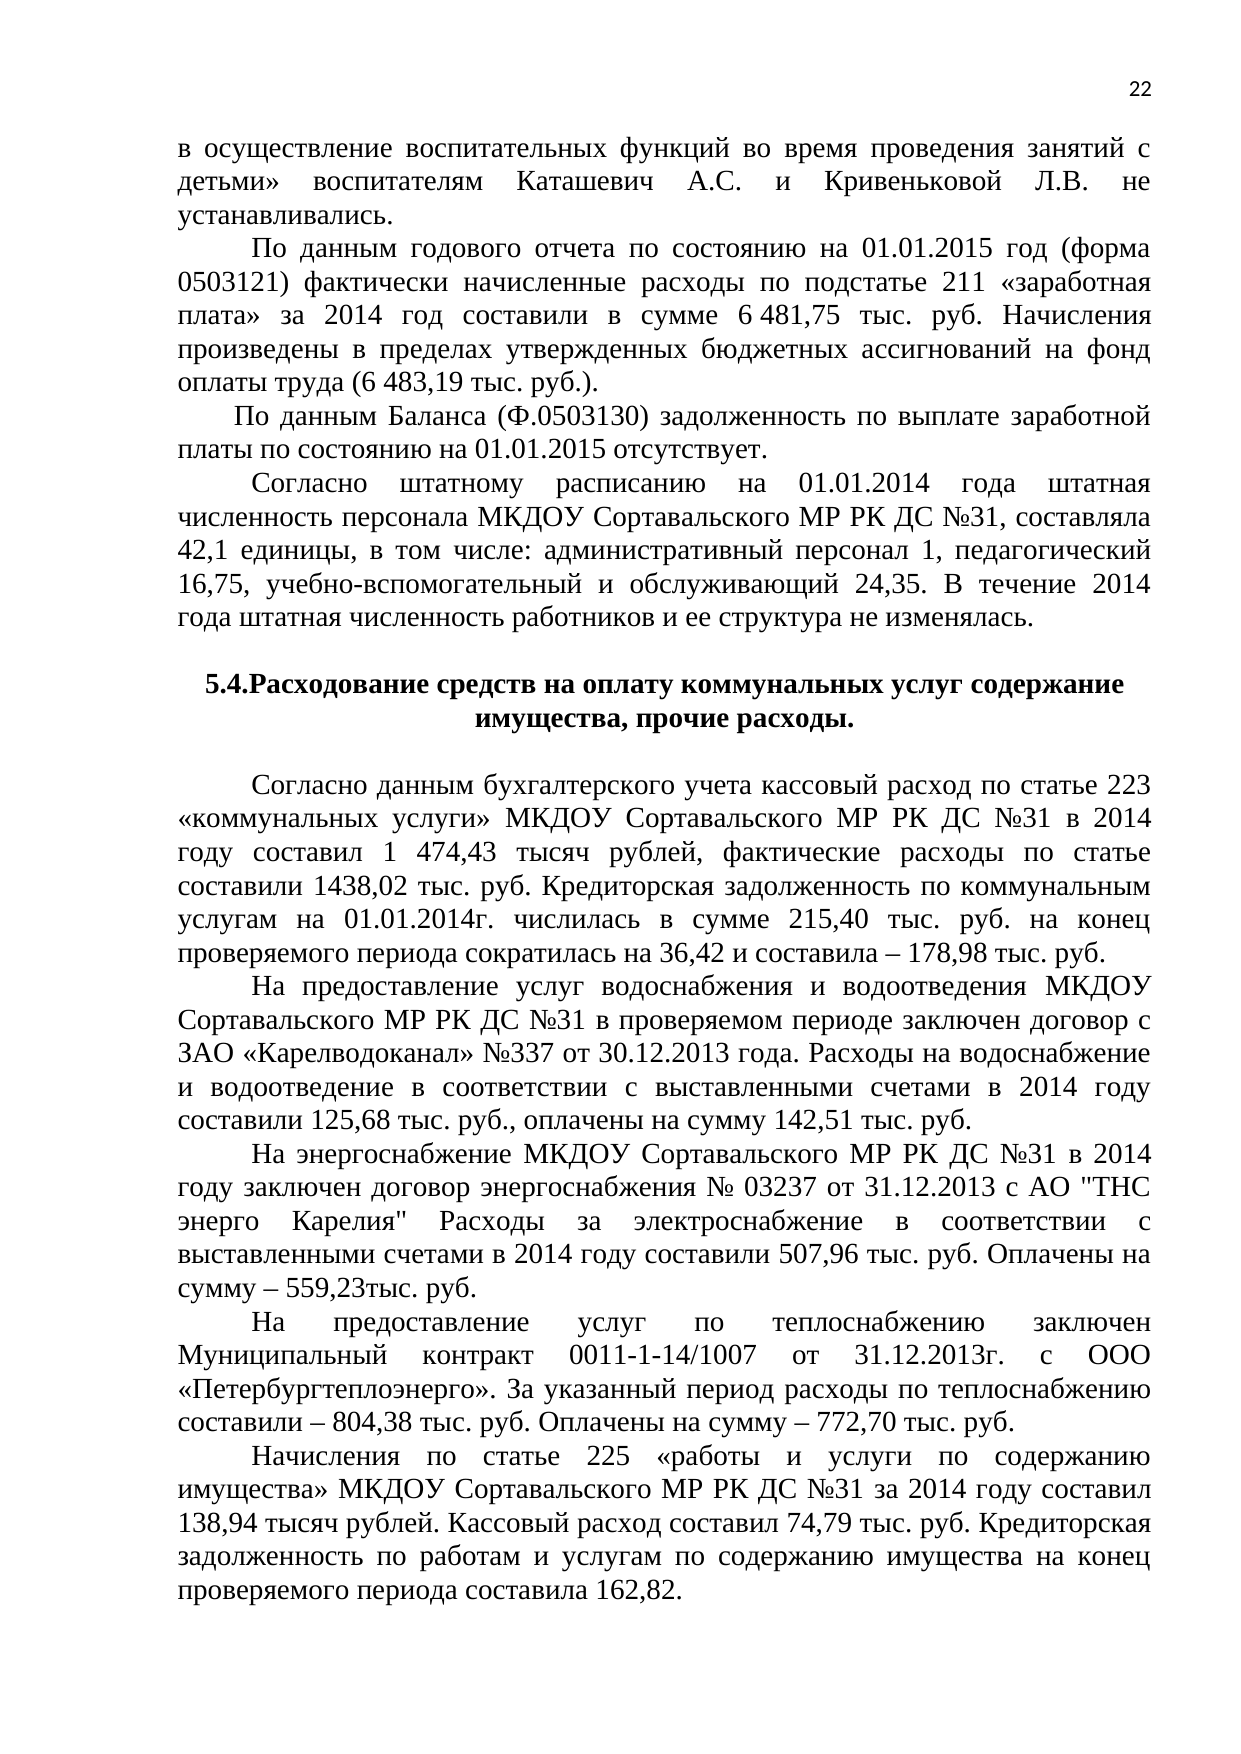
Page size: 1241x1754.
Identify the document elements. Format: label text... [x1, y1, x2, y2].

text 5.4.Расходование средств на оплату коммунальных услуг содержание имущества, прочие расходы. [177, 666, 1152, 733]
text На энергоснабжение МКДОУ Сортавальского МР РК ДС №31 в 2014 году заключен договор энергоснабжения № 03237 от 31.12.2013 с АО "ТНС энерго Карелия" Расходы за электроснабжение в соответствии с выставленными счетами в 2014 году составили 507,96 тыс. руб. Оплачены на сумму – 559,23тыс. руб. [177, 1136, 1152, 1304]
text Согласно данным бухгалтерского учета кассовый расход по статье 223 «коммунальных услуги» МКДОУ Сортавальского МР РК ДС №31 в 2014 году составил 1 474,43 тысяч рублей, фактические расходы по статье составили 1438,02 тыс. руб. Кредиторская задолженность по коммунальным услугам на 01.01.2014г. числилась в сумме 215,40 тыс. руб. на конец проверяемого периода сократилась на 36,42 и составила – 178,98 тыс. руб. [177, 767, 1152, 968]
text На предоставление услуг водоснабжения и водоотведения МКДОУ Сортавальского МР РК ДС №31 в проверяемом периоде заключен договор с ЗАО «Карелводоканал» №337 от 30.12.2013 года. Расходы на водоснабжение и водоотведение в соответствии с выставленными счетами в 2014 году составили 125,68 тыс. руб., оплачены на сумму 142,51 тыс. руб. [177, 968, 1152, 1136]
text По данным годового отчета по состоянию на 01.01.2015 год (форма 0503121) фактически начисленные расходы по подстатье 211 «заработная плата» за 2014 год составили в сумме 6 481,75 тыс. руб. Начисления произведены в пределах утвержденных бюджетных ассигнований на фонд оплаты труда (6 483,19 тыс. руб.). [177, 230, 1152, 398]
text На предоставление услуг по теплоснабжению заключен Муниципальный контракт 0011-1-14/1007 от 31.12.2013г. с ООО «Петербургтеплоэнерго». За указанный период расходы по теплоснабжению составили – 804,38 тыс. руб. Оплачены на сумму – 772,70 тыс. руб. [177, 1304, 1152, 1438]
subtitle Начисления по статье 225 «работы и услуги по содержанию имущества» МКДОУ Сортавальского МР РК ДС №31 за 2014 году составил 138,94 тысяч рублей. Кассовый расход составил 74,79 тыс. руб. Кредиторская задолженность по работам и услугам по содержанию имущества на конец проверяемого периода составила 162,82. [177, 1438, 1152, 1606]
text Согласно штатному расписанию на 01.01.2014 года штатная численность персонала МКДОУ Сортавальского МР РК ДС №31, составляла 42,1 единицы, в том числе: административный персонал 1, педагогический 16,75, учебно-вспомогательный и обслуживающий 24,35. В течение 2014 года штатная численность работников и ее структура не изменялась. [177, 465, 1152, 633]
text По данным Баланса (Ф.0503130) задолженность по выплате заработной платы по состоянию на 01.01.2015 отсутствует. [177, 398, 1152, 465]
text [177, 130, 1152, 230]
